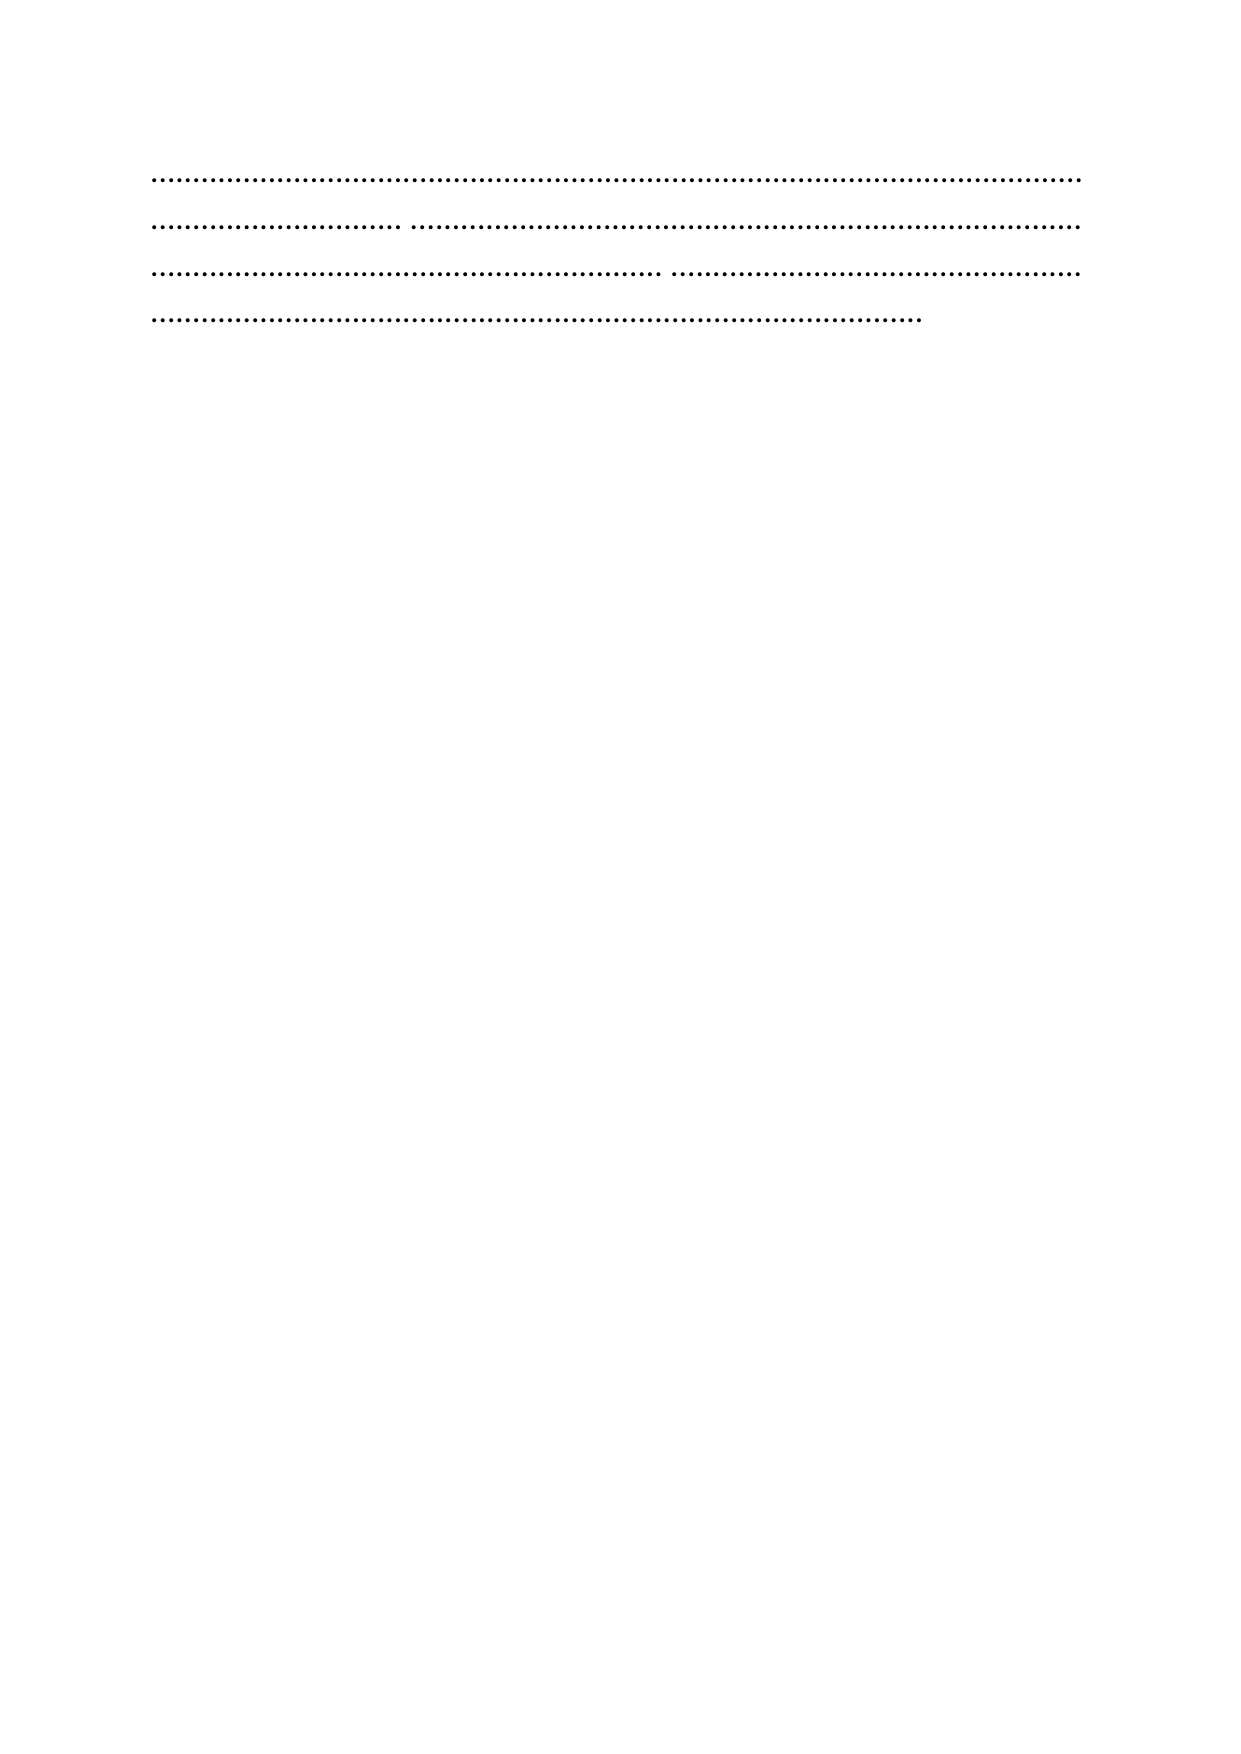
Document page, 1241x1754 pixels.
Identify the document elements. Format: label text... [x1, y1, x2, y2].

text ............................................................................................................................................. ............................................................................................................................................. ............................................................................................................................................. [150, 150, 1090, 331]
